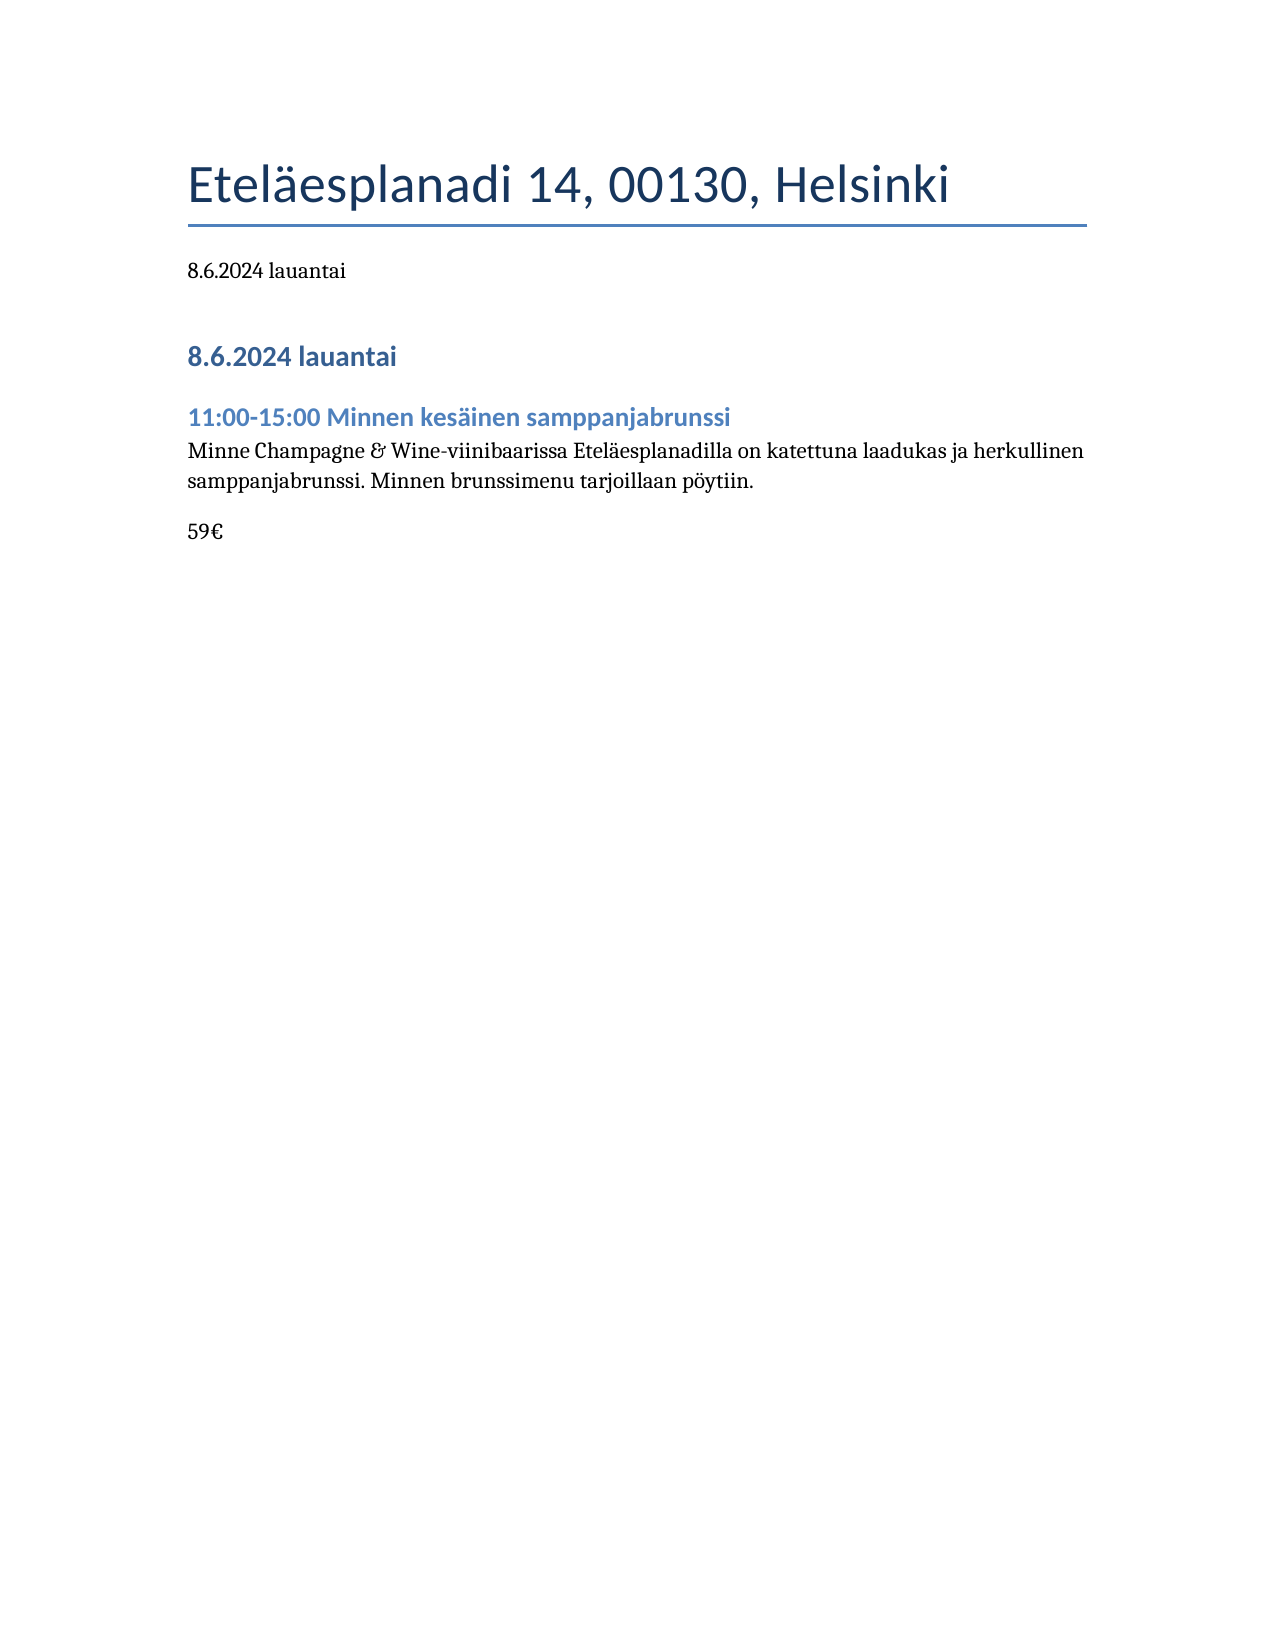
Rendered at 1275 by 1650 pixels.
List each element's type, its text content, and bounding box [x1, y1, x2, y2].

subtitle 8.6.2024 lauantai [187, 338, 1087, 374]
text Minne Champagne & Wine-viinibaarissa Eteläesplanadilla on katettuna laadukas ja herkullinen samppanjabrunssi. Minnen brunssimenu tarjoillaan pöytiin. [187, 438, 1087, 494]
subtitle 11:00-15:00 Minnen kesäinen samppanjabrunssi [187, 400, 1087, 433]
title Eteläesplanadi 14, 00130, Helsinki [187, 150, 1087, 227]
text 8.6.2024 lauantai [187, 258, 1087, 284]
text 59€ [187, 519, 1087, 545]
